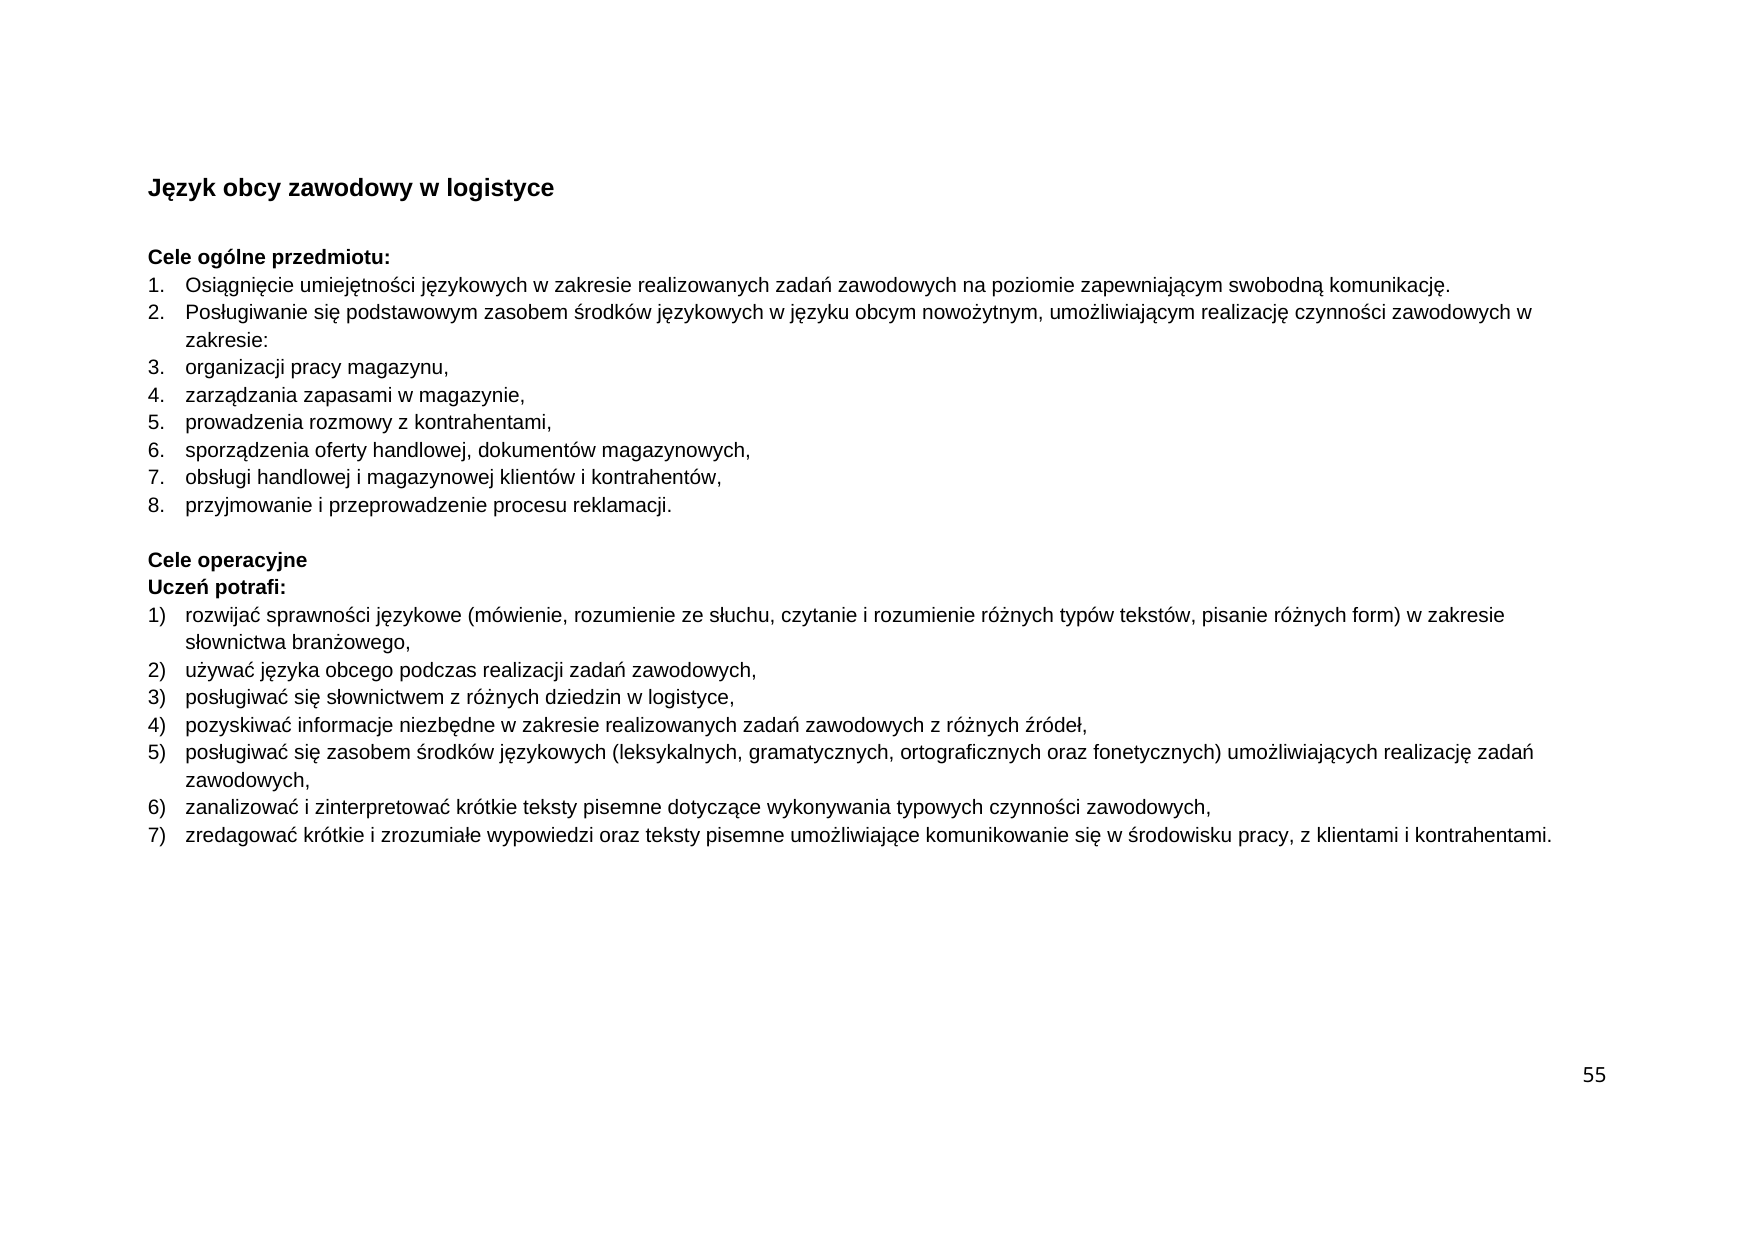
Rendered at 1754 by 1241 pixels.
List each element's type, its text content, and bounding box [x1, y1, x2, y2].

list Posługiwanie się podstawowym zasobem środków językowych w języku obcym nowożytnym, umożliwiającym realizację czynności zawodowych w zakresie: [148, 300, 1606, 351]
text Cele operacyjne [148, 547, 1606, 571]
list pozyskiwać informacje niezbędne w zakresie realizowanych zadań zawodowych z różnych źródeł, [148, 712, 1606, 736]
list zredagować krótkie i zrozumiałe wypowiedzi oraz teksty pisemne umożliwiające komunikowanie się w środowisku pracy, z klientami i kontrahentami. [148, 822, 1606, 846]
list przyjmowanie i przeprowadzenie procesu reklamacji. [148, 492, 1606, 516]
text Uczeń potrafi: [148, 575, 1606, 599]
text Cele ogólne przedmiotu: [148, 245, 1606, 269]
list zarządzania zapasami w magazynie, [148, 382, 1606, 406]
list posługiwać się zasobem środków językowych (leksykalnych, gramatycznych, ortograficznych oraz fonetycznych) umożliwiających realizację zadań zawodowych, [148, 740, 1606, 791]
list rozwijać sprawności językowe (mówienie, rozumienie ze słuchu, czytanie i rozumienie różnych typów tekstów, pisanie różnych form) w zakresie słownictwa branżowego, [148, 602, 1606, 654]
list prowadzenia rozmowy z kontrahentami, [148, 410, 1606, 434]
list obsługi handlowej i magazynowej klientów i kontrahentów, [148, 465, 1606, 489]
list organizacji pracy magazynu, [148, 355, 1606, 379]
list sporządzenia oferty handlowej, dokumentów magazynowych, [148, 437, 1606, 461]
list zanalizować i zinterpretować krótkie teksty pisemne dotyczące wykonywania typowych czynności zawodowych, [148, 795, 1606, 819]
list używać języka obcego podczas realizacji zadań zawodowych, [148, 657, 1606, 681]
list posługiwać się słownictwem z różnych dziedzin w logistyce, [148, 685, 1606, 709]
subtitle Język obcy zawodowy w logistyce [148, 173, 1606, 201]
list Osiągnięcie umiejętności językowych w zakresie realizowanych zadań zawodowych na poziomie zapewniającym swobodną komunikację. [148, 272, 1606, 296]
